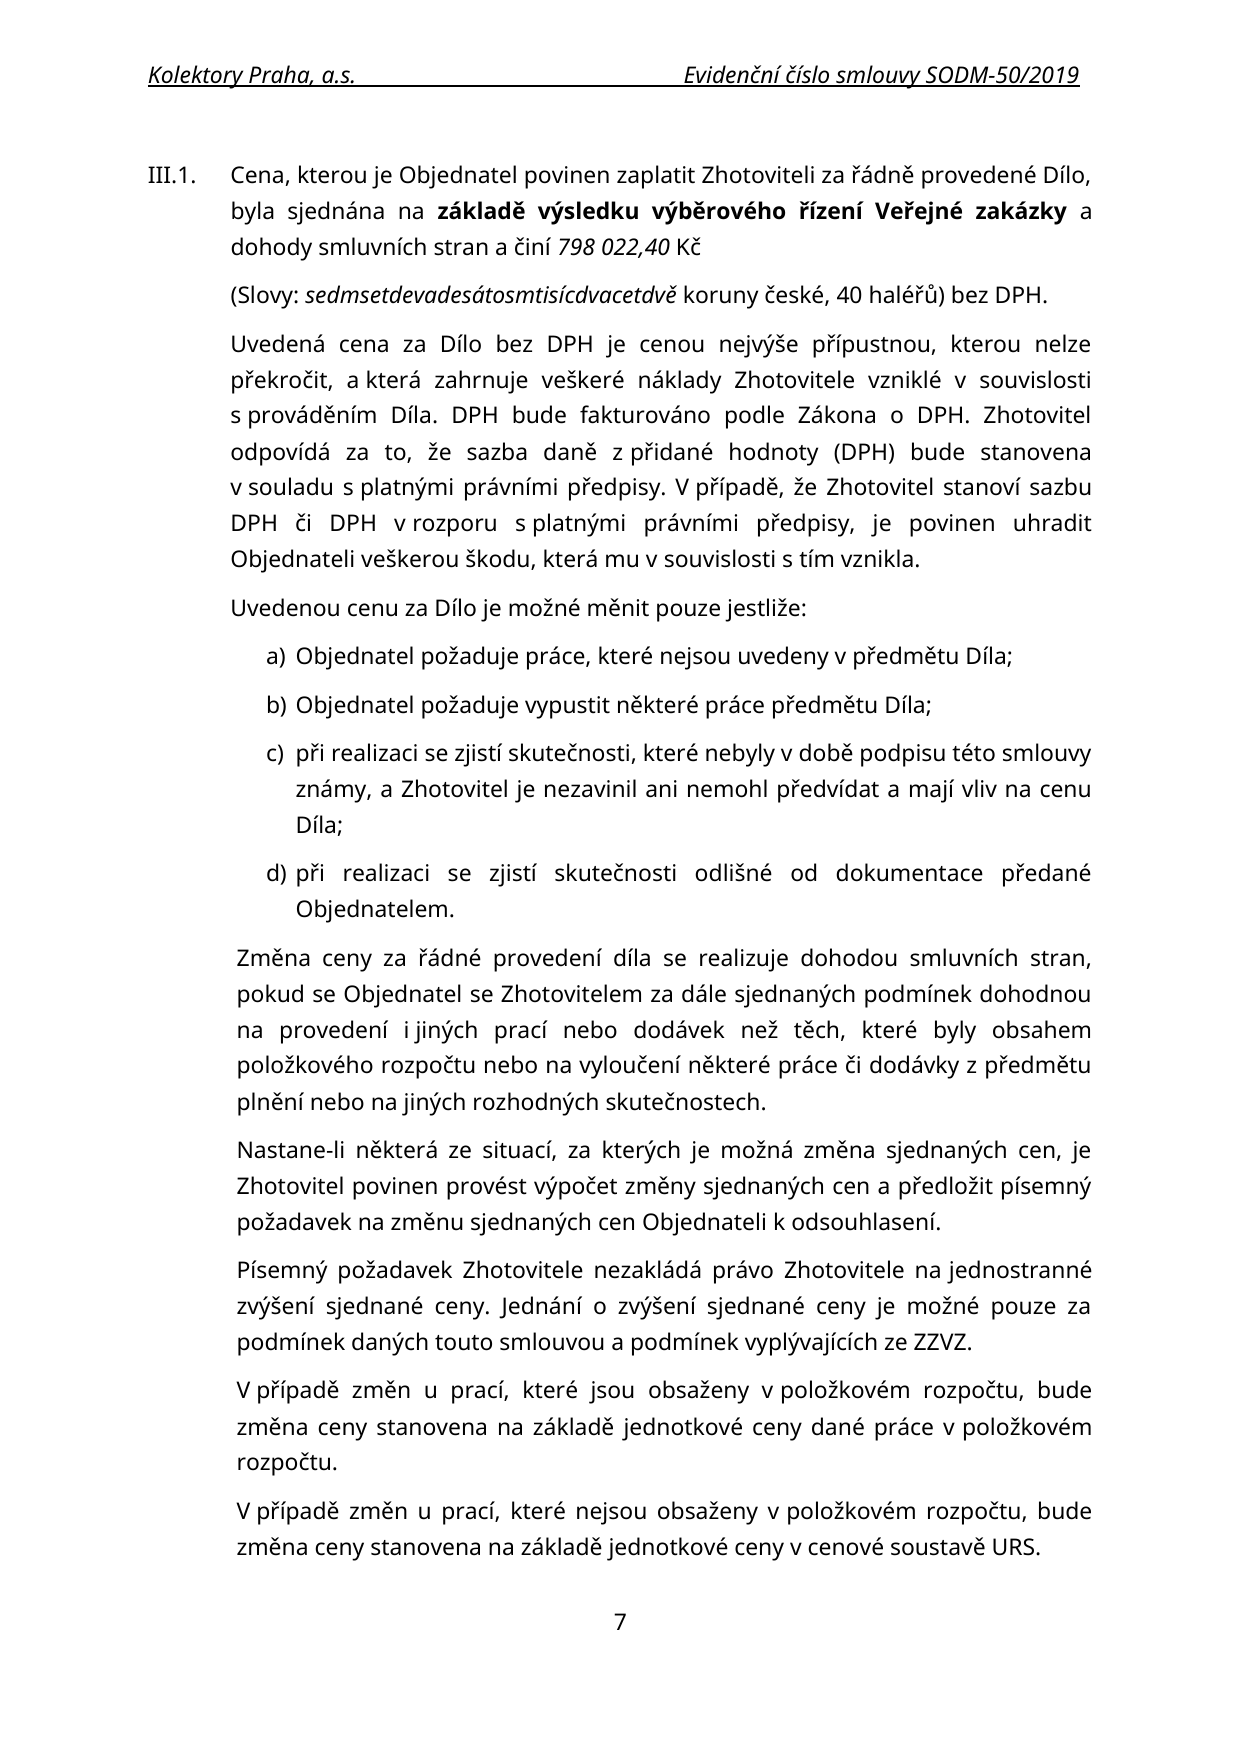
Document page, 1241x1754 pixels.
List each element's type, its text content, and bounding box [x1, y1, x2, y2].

list při realizaci se zjistí skutečnosti odlišné od dokumentace předané Objednatelem. [266, 857, 1092, 924]
list Objednatel požaduje vypustit některé práce předmětu Díla; [266, 688, 1092, 720]
text Uvedená cena za Dílo bez DPH je cenou nejvýše přípustnou, kterou nelze překročit, a která zahrnuje veškeré náklady Zhotovitele vzniklé v souvislosti s prováděním Díla. DPH bude fakturováno podle Zákona o DPH. Zhotovitel odpovídá za to, že sazba daně z přidané hodnoty (DPH) bude stanovena v souladu s platnými právními předpisy. V případě, že Zhotovitel stanoví sazbu DPH či DPH v rozporu s platnými právními předpisy, je povinen uhradit Objednateli veškerou škodu, která mu v souvislosti s tím vznikla. [230, 328, 1092, 574]
list při realizaci se zjistí skutečnosti, které nebyly v době podpisu této smlouvy známy, a Zhotovitel je nezavinil ani nemohl předvídat a mají vliv na cenu Díla; [266, 737, 1092, 840]
list Cena, kterou je Objednatel povinen zaplatit Zhotoviteli za řádně provedené Dílo, byla sjednána na základě výsledku výběrového řízení Veřejné zakázky a dohody smluvních stran a činí 798 022,40 Kč [148, 159, 1092, 262]
text V případě změn u prací, které nejsou obsaženy v položkovém rozpočtu, bude změna ceny stanovena na základě jednotkové ceny v cenové soustavě URS. [236, 1495, 1092, 1562]
list Objednatel požaduje práce, které nejsou uvedeny v předmětu Díla; [266, 640, 1092, 671]
text Písemný požadavek Zhotovitele nezakládá právo Zhotovitele na jednostranné zvýšení sjednané ceny. Jednání o zvýšení sjednané ceny je možné pouze za podmínek daných touto smlouvou a podmínek vyplývajících ze ZZVZ. [236, 1254, 1092, 1357]
text Změna ceny za řádné provedení díla se realizuje dohodou smluvních stran, pokud se Objednatel se Zhotovitelem za dále sjednaných podmínek dohodnou na provedení i jiných prací nebo dodávek než těch, které byly obsahem položkového rozpočtu nebo na vyloučení některé práce či dodávky z předmětu plnění nebo na jiných rozhodných skutečnostech. [236, 942, 1092, 1117]
text Uvedenou cenu za Dílo je možné měnit pouze jestliže: [230, 592, 1092, 623]
text (Slovy: sedmsetdevadesátosmtisícdvacetdvě koruny české, 40 haléřů) bez DPH. [230, 279, 1092, 310]
text Nastane-li některá ze situací, za kterých je možná změna sjednaných cen, je Zhotovitel povinen provést výpočet změny sjednaných cen a předložit písemný požadavek na změnu sjednaných cen Objednateli k odsouhlasení. [236, 1134, 1092, 1237]
text V případě změn u prací, které jsou obsaženy v položkovém rozpočtu, bude změna ceny stanovena na základě jednotkové ceny dané práce v položkovém rozpočtu. [236, 1374, 1092, 1478]
